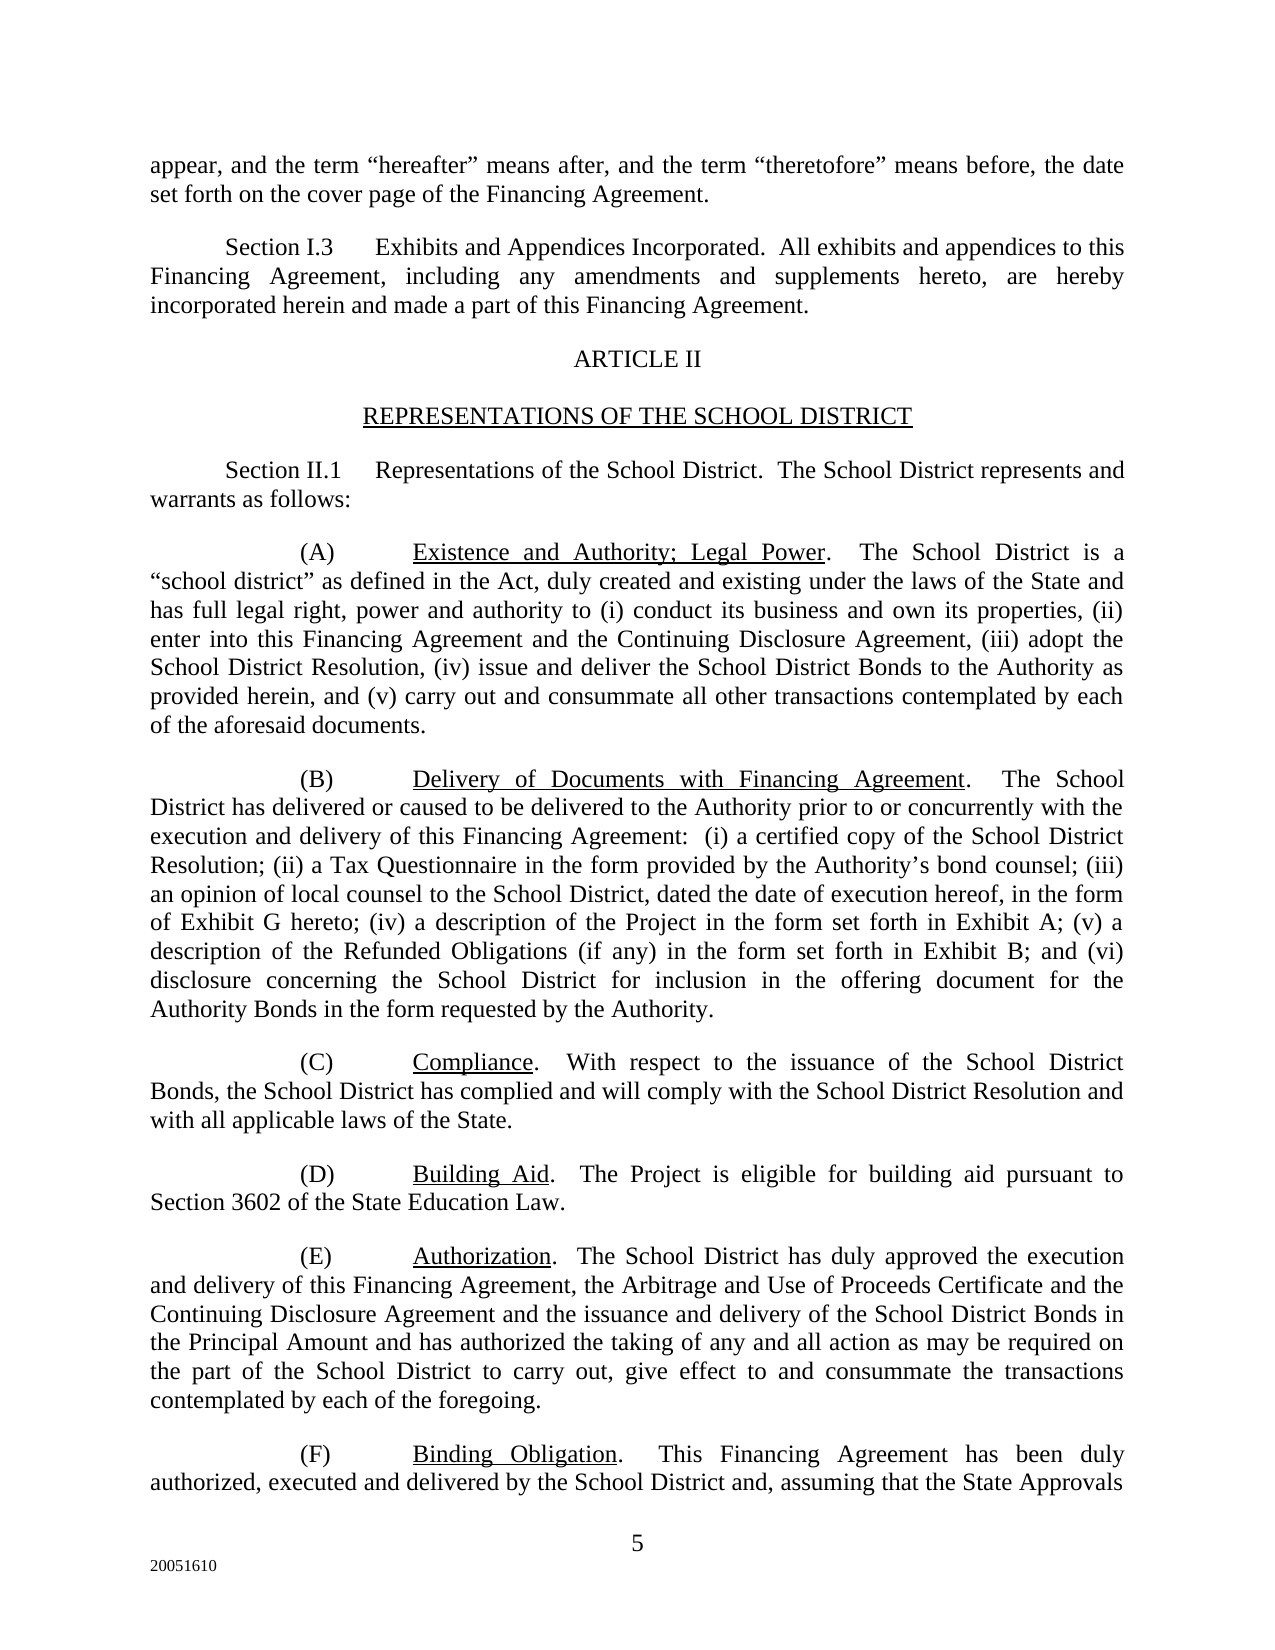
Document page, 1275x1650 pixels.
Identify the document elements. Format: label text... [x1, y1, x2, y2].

text Representations of the School District. The School District represents and warrants as follows: [150, 455, 1125, 512]
text Existence and Authority; Legal Power. The School District is a “school district” as defined in the Act, duly created and existing under the laws of the State and has full legal right, power and authority to (i) conduct its business and own its properties, (ii) enter into this Financing Agreement and the Continuing Disclosure Agreement, (iii) adopt the School District Resolution, (iv) issue and deliver the School District Bonds to the Authority as provided herein, and (v) carry out and consummate all other transactions contemplated by each of the aforesaid documents. [150, 537, 1125, 739]
text Building Aid. The Project is eligible for building aid pursuant to Section 3602 of the State Education Law. [150, 1159, 1125, 1216]
text Delivery of Documents with Financing Agreement. The School District has delivered or caused to be delivered to the Authority prior to or concurrently with the execution and delivery of this Financing Agreement: (i) a certified copy of the School District Resolution; (ii) a Tax Questionnaire in the form provided by the Authority’s bond counsel; (iii) an opinion of local counsel to the School District, dated the date of execution hereof, in the form of Exhibit G hereto; (iv) a description of the Project in the form set forth in Exhibit A; (v) a description of the Refunded Obligations (if any) in the form set forth in Exhibit B; and (vi) disclosure concerning the School District for inclusion in the offering document for the Authority Bonds in the form requested by the Authority. [150, 764, 1125, 1022]
text Compliance. With respect to the issuance of the School District Bonds, the School District has complied and will comply with the School District Resolution and with all applicable laws of the State. [150, 1047, 1125, 1134]
text Authorization. The School District has duly approved the execution and delivery of this Financing Agreement, the Arbitrage and Use of Proceeds Certificate and the Continuing Disclosure Agreement and the issuance and delivery of the School District Bonds in the Principal Amount and has authorized the taking of any and all action as may be required on the part of the School District to carry out, give effect to and consummate the transactions contemplated by each of the foregoing. [150, 1241, 1125, 1414]
text REPRESENTATIONS OF THE SCHOOL DISTRICT [150, 344, 1125, 430]
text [150, 150, 1125, 207]
text Exhibits and Appendices Incorporated. All exhibits and appendices to this Financing Agreement, including any amendments and supplements hereto, are hereby incorporated herein and made a part of this Financing Agreement. [150, 232, 1125, 319]
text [150, 1439, 1125, 1496]
